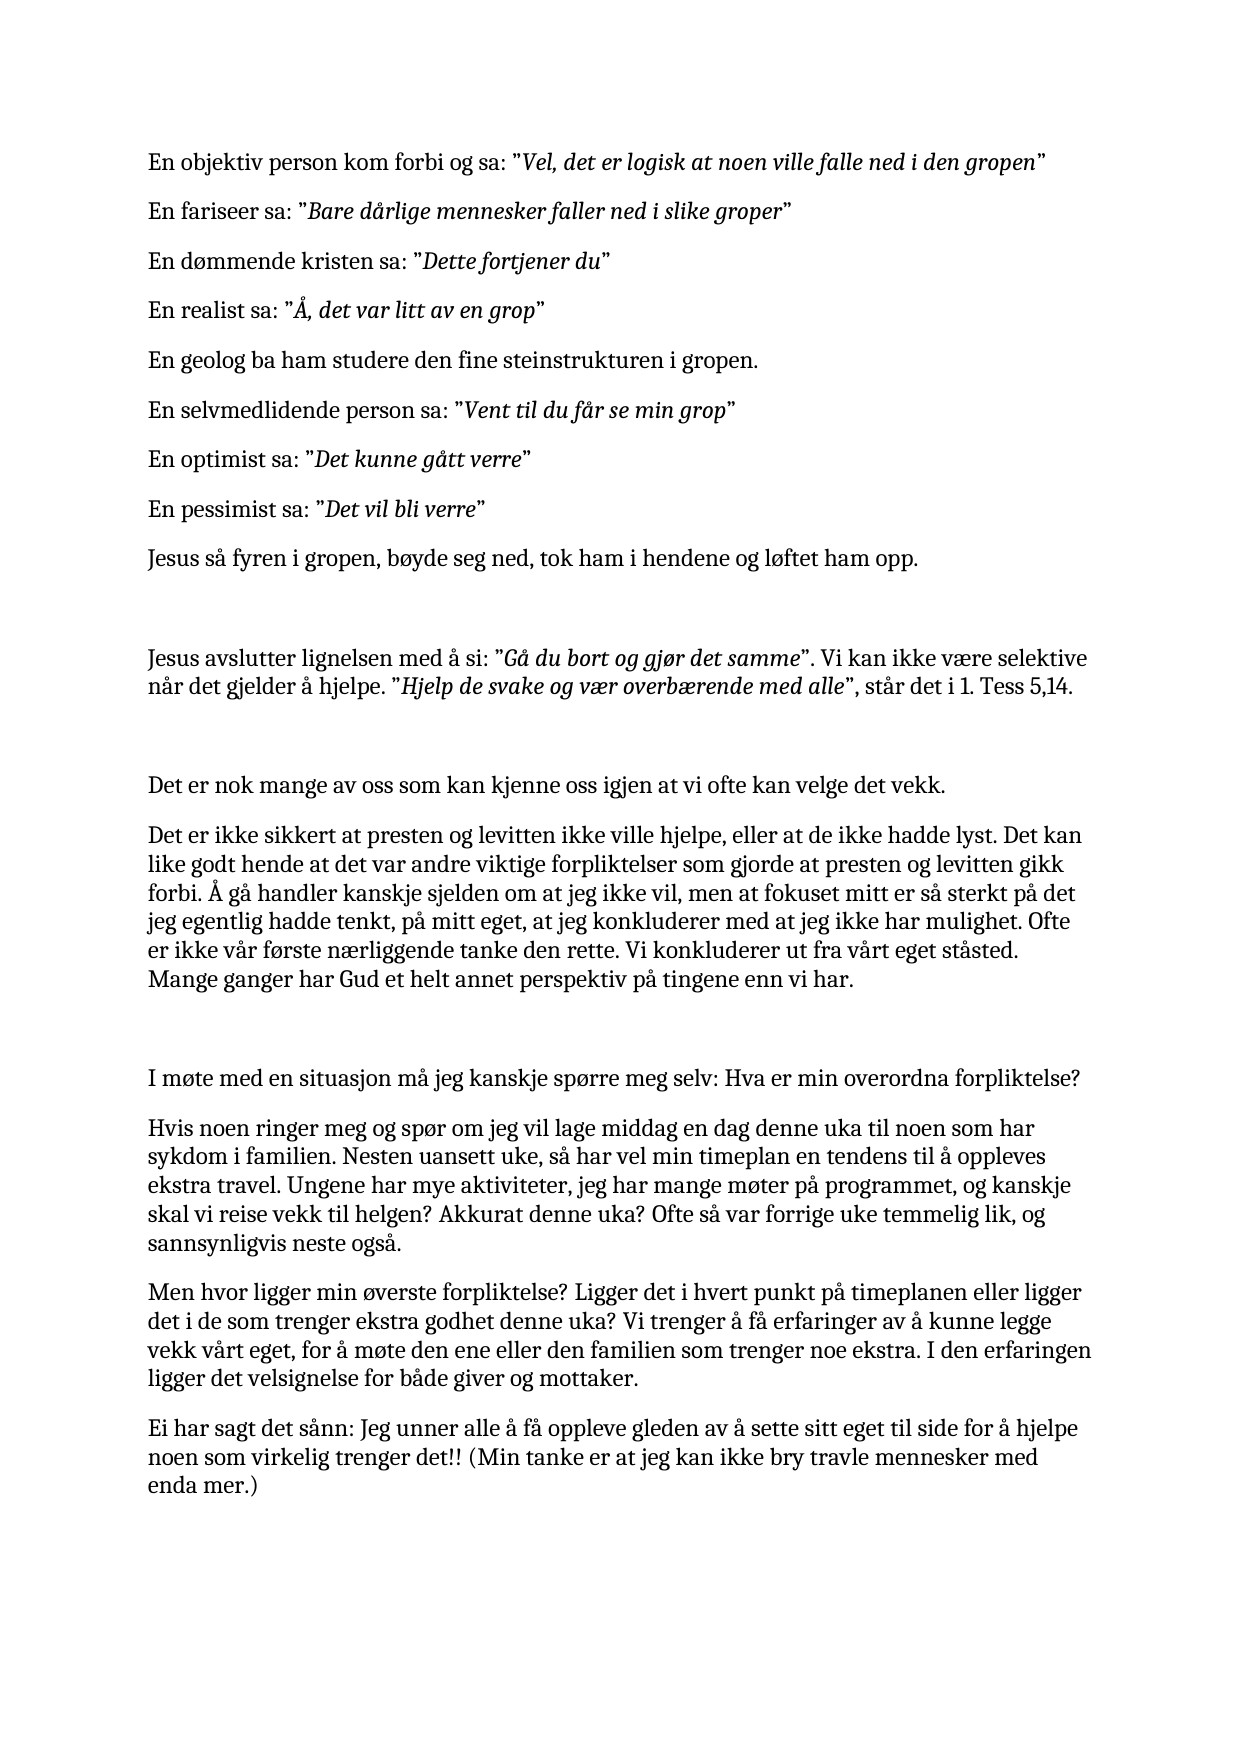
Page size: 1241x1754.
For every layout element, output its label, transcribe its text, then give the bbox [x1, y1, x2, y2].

text En pessimist sa: ”Det vil bli verre” [148, 495, 1093, 523]
text En realist sa: ”Å, det var litt av en grop” [148, 296, 1093, 325]
text Jesus så fyren i gropen, bøyde seg ned, tok ham i hendene og løftet ham opp. [148, 544, 1093, 573]
text En fariseer sa: ”Bare dårlige mennesker faller ned i slike groper” [148, 197, 1093, 226]
text Det er ikke sikkert at presten og levitten ikke ville hjelpe, eller at de ikke hadde lyst. Det kan like godt hende at det var andre viktige forpliktelser som gjorde at presten og levitten gikk forbi. Å gå handler kanskje sjelden om at jeg ikke vil, men at fokuset mitt er så sterkt på det jeg egentlig hadde tenkt, på mitt eget, at jeg konkluderer med at jeg ikke har mulighet. Ofte er ikke vår første nærliggende tanke den rette. Vi konkluderer ut fra vårt eget ståsted. Mange ganger har Gud et helt annet perspektiv på tingene enn vi har. [148, 821, 1093, 993]
text En dømmende kristen sa: ”Dette fortjener du” [148, 247, 1093, 276]
text En geolog ba ham studere den fine steinstrukturen i gropen. [148, 346, 1093, 375]
text En optimist sa: ”Det kunne gått verre” [148, 445, 1093, 474]
text Jesus avslutter lignelsen med å si: ”Gå du bort og gjør det samme”. Vi kan ikke være selektive når det gjelder å hjelpe. ”Hjelp de svake og vær overbærende med alle”, står det i 1. Tess 5,14. [148, 643, 1093, 701]
text En selvmedlidende person sa: ”Vent til du får se min grop” [148, 396, 1093, 424]
text Men hvor ligger min øverste forpliktelse? Ligger det i hvert punkt på timeplanen eller ligger det i de som trenger ekstra godhet denne uka? Vi trenger å få erfaringer av å kunne legge vekk vårt eget, for å møte den ene eller den familien som trenger noe ekstra. I den erfaringen ligger det velsignelse for både giver og mottaker. [148, 1278, 1093, 1393]
text Ei har sagt det sånn: Jeg unner alle å få oppleve gleden av å sette sitt eget til side for å hjelpe noen som virkelig trenger det!! (Min tanke er at jeg kan ikke bry travle mennesker med enda mer.) [148, 1414, 1093, 1500]
text Hvis noen ringer meg og spør om jeg vil lage middag en dag denne uka til noen som har sykdom i familien. Nesten uansett uke, så har vel min timeplan en tendens til å oppleves ekstra travel. Ungene har mye aktiviteter, jeg har mange møter på programmet, og kanskje skal vi reise vekk til helgen? Akkurat denne uka? Ofte så var forrige uke temmelig lik, og sannsynligvis neste også. [148, 1113, 1093, 1257]
text I møte med en situasjon må jeg kanskje spørre meg selv: Hva er min overordna forpliktelse? [148, 1064, 1093, 1093]
text Det er nok mange av oss som kan kjenne oss igjen at vi ofte kan velge det vekk. [148, 771, 1093, 800]
text En objektiv person kom forbi og sa: ”Vel, det er logisk at noen ville falle ned i den gropen” [148, 148, 1093, 176]
